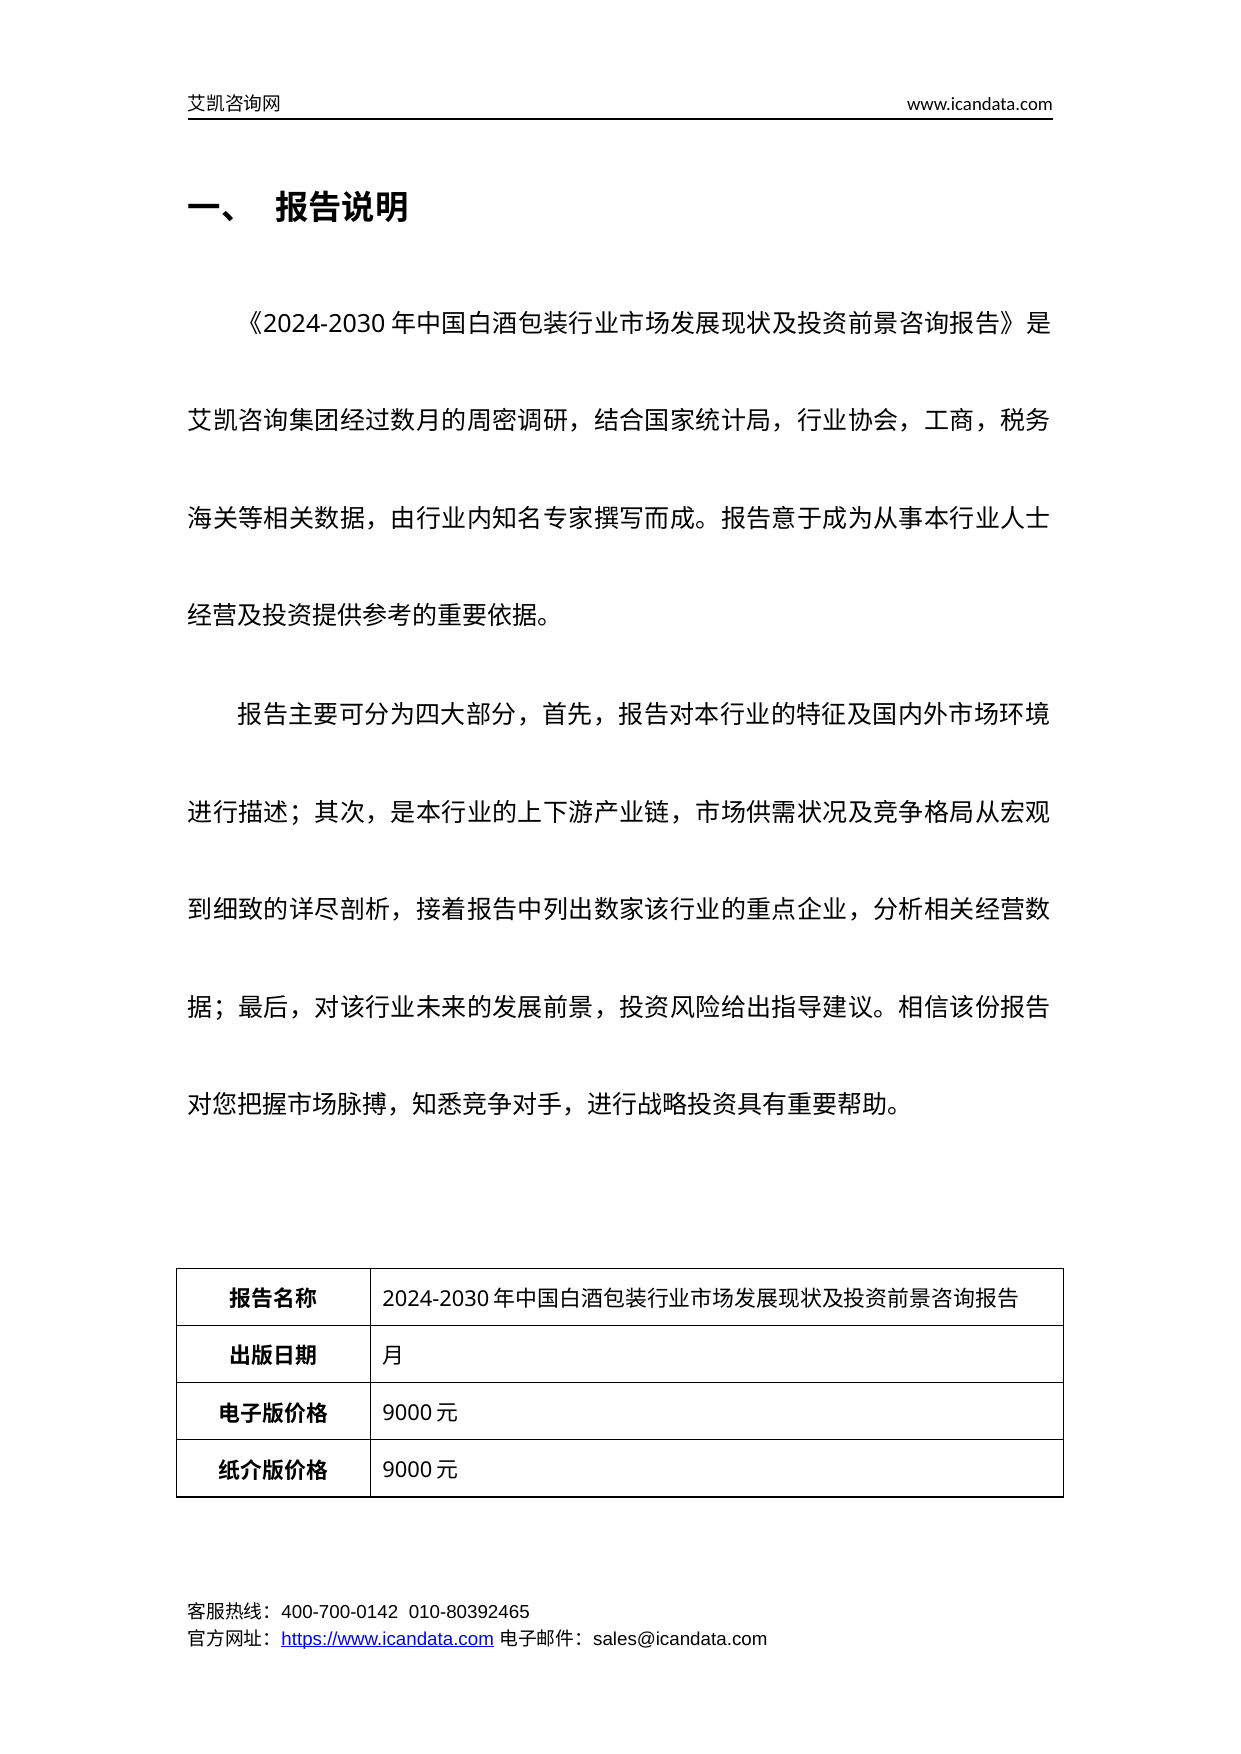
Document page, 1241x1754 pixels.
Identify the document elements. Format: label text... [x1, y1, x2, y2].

table_cell 9000元 [371, 1383, 1063, 1439]
table_header 报告名称 [177, 1269, 370, 1325]
text 报告主要可分为四大部分，首先，报告对本行业的特征及国内外市场环境进行描述；其次，是本行业的上下游产业链，市场供需状况及竞争格局从宏观到细致的详尽剖析，接着报告中列出数家该行业的重点企业，分析相关经营数据；最后，对该行业未来的发展前景，投资风险给出指导建议。相信该份报告对您把握市场脉搏，知悉竞争对手，进行战略投资具有重要帮助。 [187, 681, 1053, 1136]
subtitle 报告说明 [187, 172, 1053, 237]
table_cell 9000元 [371, 1440, 1063, 1496]
table_cell 月 [371, 1326, 1063, 1382]
text 《2024-2030年中国白酒包装行业市场发展现状及投资前景咨询报告》是艾凯咨询集团经过数月的周密调研，结合国家统计局，行业协会，工商，税务海关等相关数据，由行业内知名专家撰写而成。报告意于成为从事本行业人士经营及投资提供参考的重要依据。 [187, 289, 1053, 646]
table_cell 电子版价格 [177, 1383, 370, 1439]
table_cell 出版日期 [177, 1326, 370, 1382]
table_header 2024-2030年中国白酒包装行业市场发展现状及投资前景咨询报告 [371, 1269, 1063, 1325]
table_cell 纸介版价格 [177, 1440, 370, 1496]
